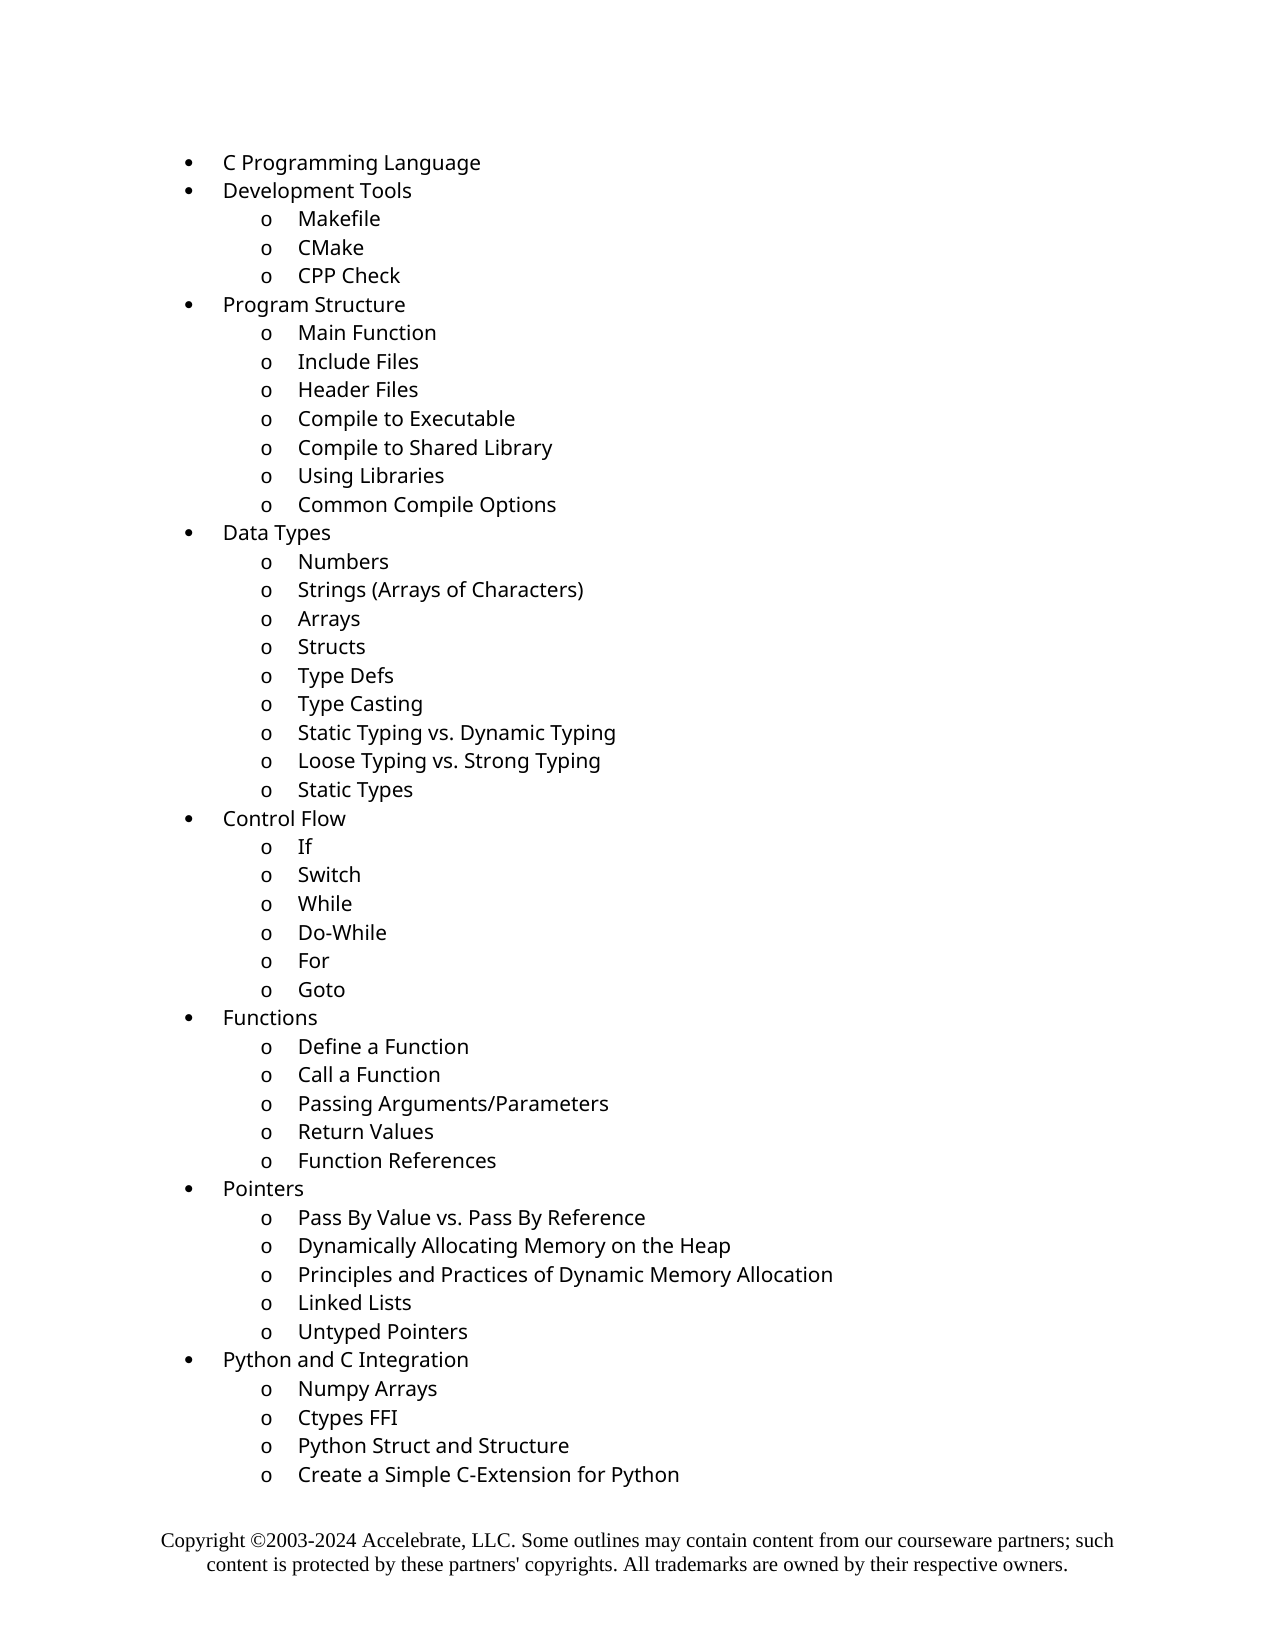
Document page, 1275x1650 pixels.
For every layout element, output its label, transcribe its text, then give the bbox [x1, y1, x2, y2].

list Static Typing vs. Dynamic Typing [260, 718, 1127, 747]
list CMake [260, 233, 1127, 262]
list Do-While [260, 918, 1127, 946]
list Compile to Executable [260, 404, 1127, 433]
list Numbers [260, 547, 1127, 575]
list Control Flow [185, 804, 1127, 832]
list Common Compile Options [260, 490, 1127, 518]
list Structs [260, 632, 1127, 661]
list Main Function [260, 318, 1127, 347]
list Functions [185, 1003, 1127, 1032]
list Using Libraries [260, 461, 1127, 490]
list Call a Function [260, 1060, 1127, 1089]
list Header Files [260, 376, 1127, 404]
list Static Types [260, 775, 1127, 804]
list Arrays [260, 604, 1127, 632]
list Makefile [260, 204, 1127, 233]
list Ctypes FFI [260, 1403, 1127, 1431]
list Define a Function [260, 1032, 1127, 1060]
list Dynamically Allocating Memory on the Heap [260, 1231, 1127, 1260]
list Linked Lists [260, 1288, 1127, 1317]
list Data Types [185, 518, 1127, 547]
list Python Struct and Structure [260, 1431, 1127, 1460]
list Type Casting [260, 689, 1127, 718]
list C Programming Language [185, 148, 1127, 176]
list Strings (Arrays of Characters) [260, 575, 1127, 604]
list Switch [260, 861, 1127, 889]
list Return Values [260, 1117, 1127, 1146]
list Pointers [185, 1174, 1127, 1203]
list Create a Simple C-Extension for Python [260, 1460, 1127, 1488]
list Type Defs [260, 661, 1127, 689]
list Untyped Pointers [260, 1317, 1127, 1346]
list Principles and Practices of Dynamic Memory Allocation [260, 1260, 1127, 1288]
list Compile to Shared Library [260, 433, 1127, 461]
list Development Tools [185, 176, 1127, 204]
list If [260, 832, 1127, 861]
list While [260, 889, 1127, 918]
list Python and C Integration [185, 1346, 1127, 1374]
list Program Structure [185, 290, 1127, 318]
list For [260, 946, 1127, 975]
list Loose Typing vs. Strong Typing [260, 747, 1127, 775]
list Numpy Arrays [260, 1374, 1127, 1403]
list Function References [260, 1146, 1127, 1174]
list CPP Check [260, 262, 1127, 290]
list Include Files [260, 347, 1127, 376]
list Passing Arguments/Parameters [260, 1089, 1127, 1117]
list Goto [260, 975, 1127, 1003]
list Pass By Value vs. Pass By Reference [260, 1203, 1127, 1231]
